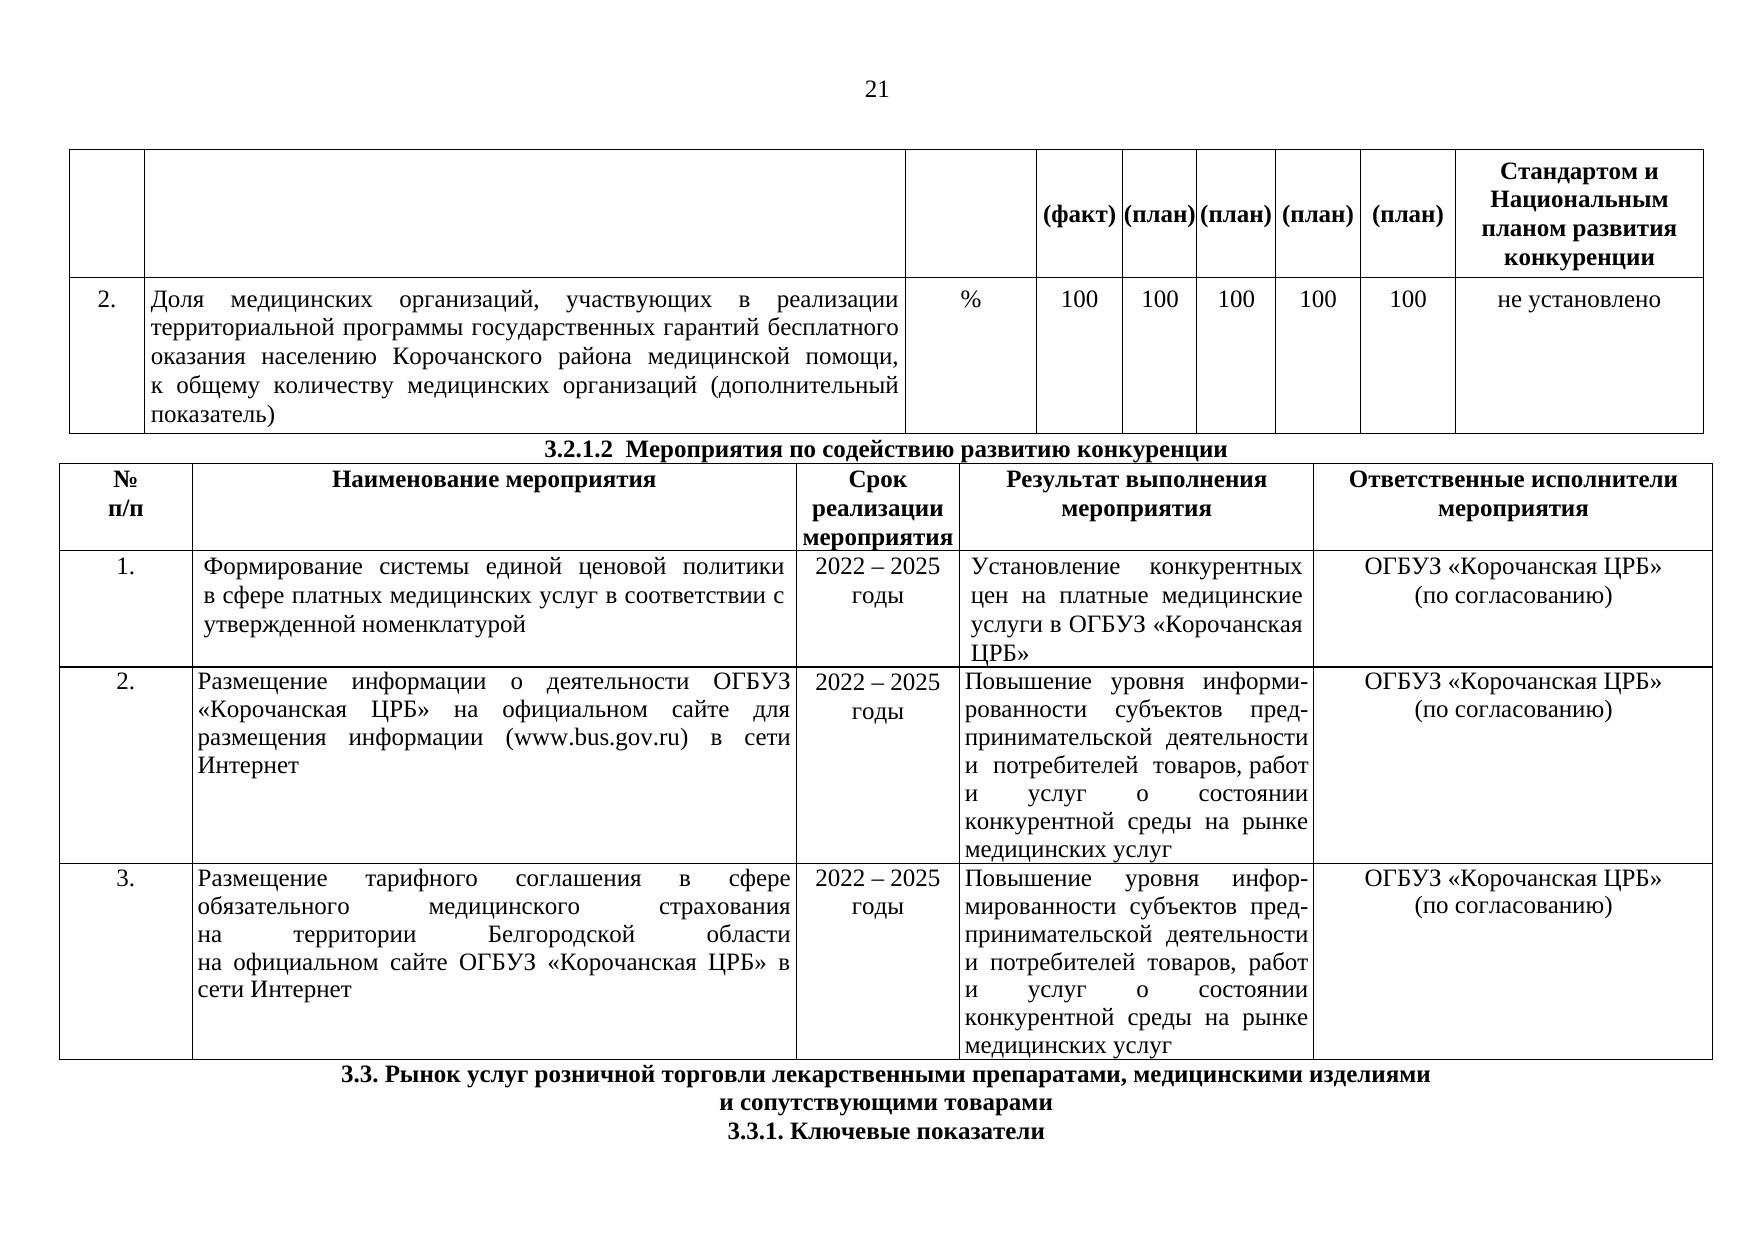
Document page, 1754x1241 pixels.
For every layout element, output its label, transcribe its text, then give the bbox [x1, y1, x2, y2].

table_cell 1. [60, 551, 192, 666]
table_cell № п/п [60, 464, 192, 550]
table_cell Повышение уровня информи-рованности субъектов пред-принимательской деятельности и потребителей товаров, работ и услуг о состоянии конкурентной среды на рынке медицинских услуг [960, 668, 1313, 863]
table_cell 2022 – 2025 годы [797, 864, 959, 1059]
table_cell Установление конкурентных цен на платные медицинские услуги в ОГБУЗ «Корочанская ЦРБ» [960, 551, 1313, 666]
table_cell ОГБУЗ «Корочанская ЦРБ» (по согласованию) [1314, 551, 1712, 666]
table_cell Результат выполнения мероприятия [960, 464, 1313, 550]
table_cell Размещение тарифного соглашения в сфере обязательного медицинского страхования на территории Белгородской области на официальном сайте ОГБУЗ «Корочанская ЦРБ» в сети Интернет [193, 864, 796, 1059]
table_cell 2022 – 2025 годы [797, 668, 959, 863]
table_cell Ответственные исполнители мероприятия [1314, 464, 1712, 550]
table_cell Размещение информации о деятельности ОГБУЗ «Корочанская ЦРБ» на официальном сайте для размещения информации (www.bus.gov.ru) в сети Интернет [193, 668, 796, 863]
table_cell ОГБУЗ «Корочанская ЦРБ» (по согласованию) [1314, 864, 1712, 1059]
table_cell Наименование мероприятия [193, 464, 796, 550]
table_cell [59, 148, 1713, 463]
table_cell ОГБУЗ «Корочанская ЦРБ» (по согласованию) [1314, 668, 1712, 863]
table_cell Повышение уровня инфор-мированности субъектов пред-принимательской деятельности и потребителей товаров, работ и услуг о состоянии конкурентной среды на рынке медицинских услуг [960, 864, 1313, 1059]
table_cell Формирование системы единой ценовой политики в сфере платных медицинских услуг в соответствии с утвержденной номенклатурой [193, 551, 796, 666]
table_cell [59, 1060, 1713, 1145]
table_cell 2. [60, 668, 192, 863]
table_cell Срок реализации мероприятия [797, 464, 959, 550]
table_cell 3. [60, 864, 192, 1059]
table_cell 2022 – 2025 годы [797, 551, 959, 666]
